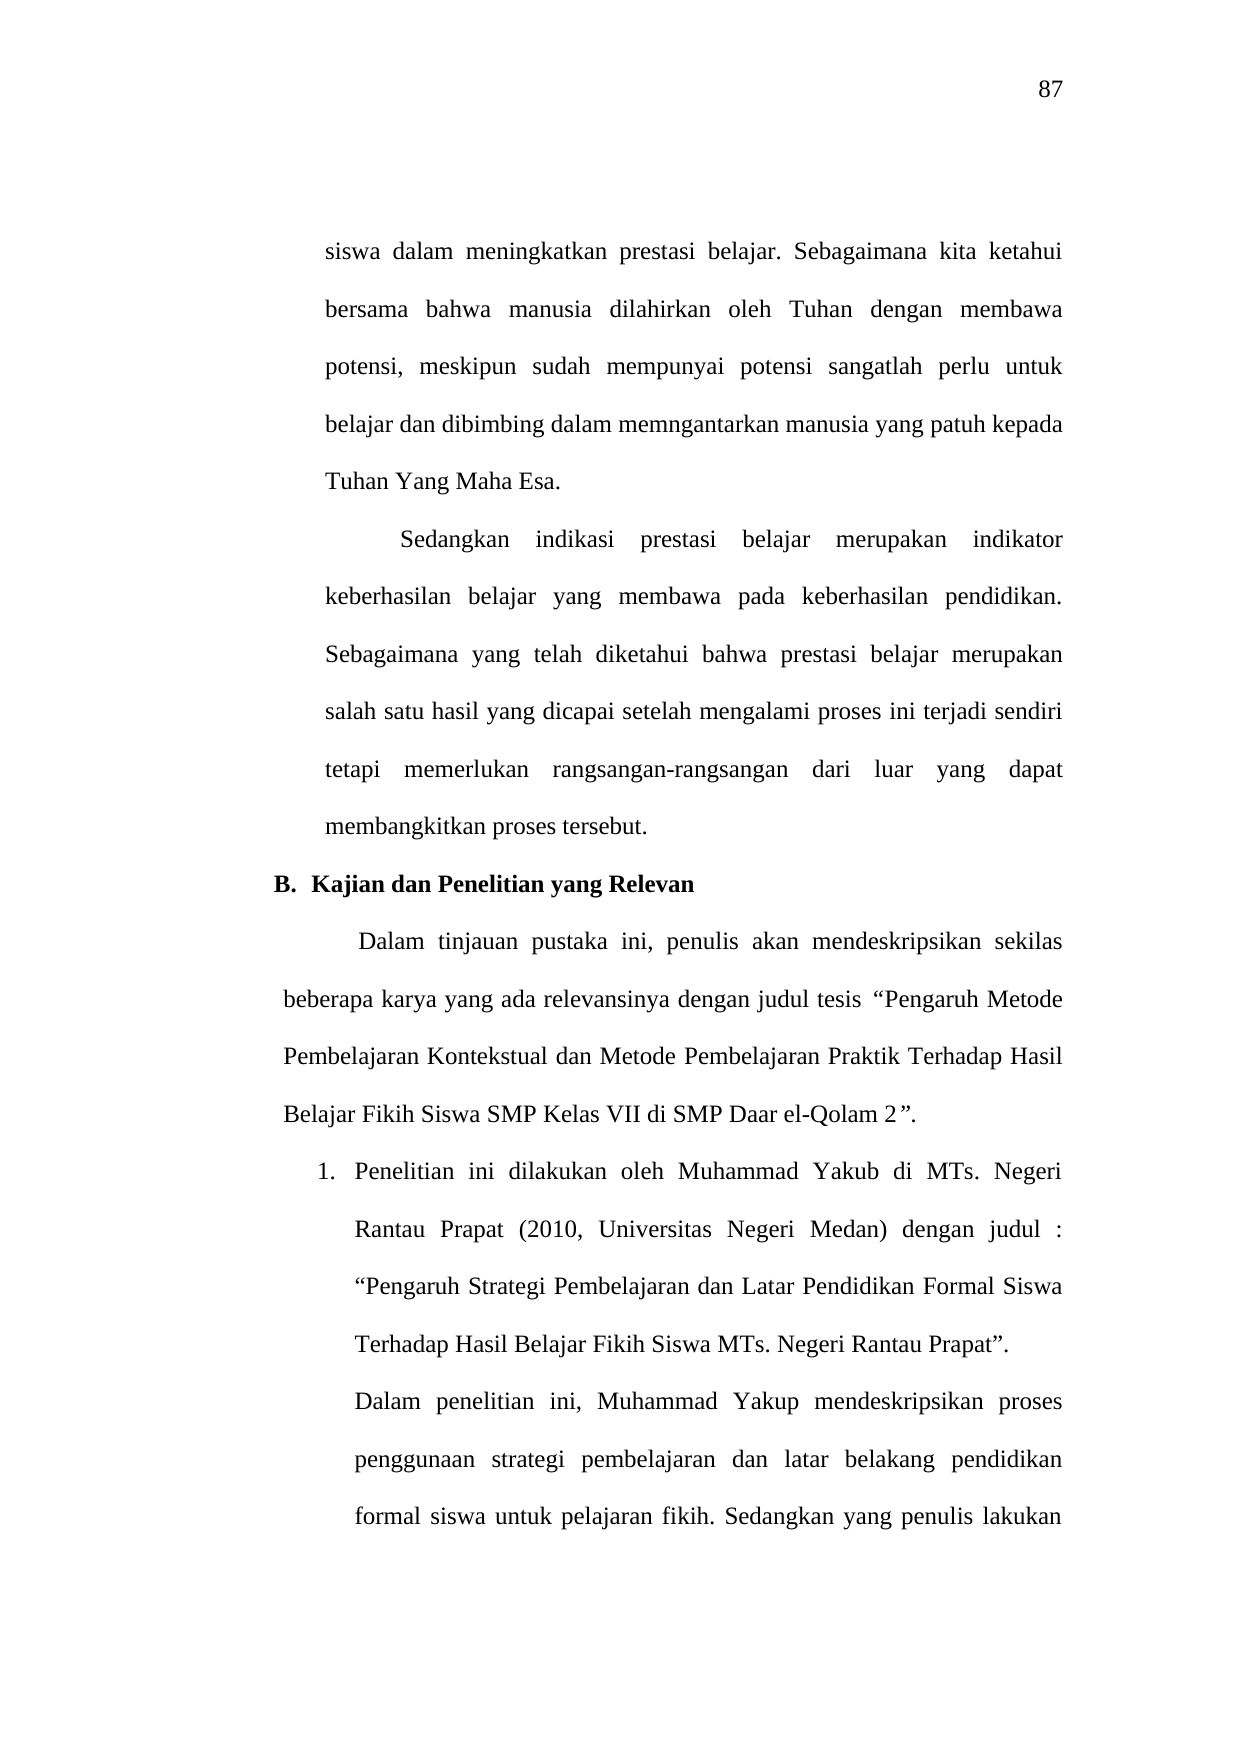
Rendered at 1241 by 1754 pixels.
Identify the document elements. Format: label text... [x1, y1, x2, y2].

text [325, 236, 1063, 495]
text Sedangkan indikasi prestasi belajar merupakan indikator keberhasilan belajar yang membawa pada keberhasilan pendidikan. Sebagaimana yang telah diketahui bahwa prestasi belajar merupakan salah satu hasil yang dicapai setelah mengalami proses ini terjadi sendiri tetapi memerlukan rangsangan-rangsangan dari luar yang dapat membangkitkan proses tersebut. [325, 524, 1063, 840]
list Kajian dan Penelitian yang Relevan [274, 869, 1063, 897]
text Dalam tinjauan pustaka ini, penulis akan mendeskripsikan sekilas beberapa karya yang ada relevansinya dengan judul tesis “Pengaruh Metode Pembelajaran Kontekstual dan Metode Pembelajaran Praktik Terhadap Hasil Belajar Fikih Siswa SMP Kelas VII di SMP Daar el-Qolam 2”. [283, 926, 1063, 1127]
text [354, 1386, 1063, 1530]
list Penelitian ini dilakukan oleh Muhammad Yakub di MTs. Negeri Rantau Prapat (2010, Universitas Negeri Medan) dengan judul : “Pengaruh Strategi Pembelajaran dan Latar Pendidikan Formal Siswa Terhadap Hasil Belajar Fikih Siswa MTs. Negeri Rantau Prapat”. [317, 1156, 1063, 1357]
